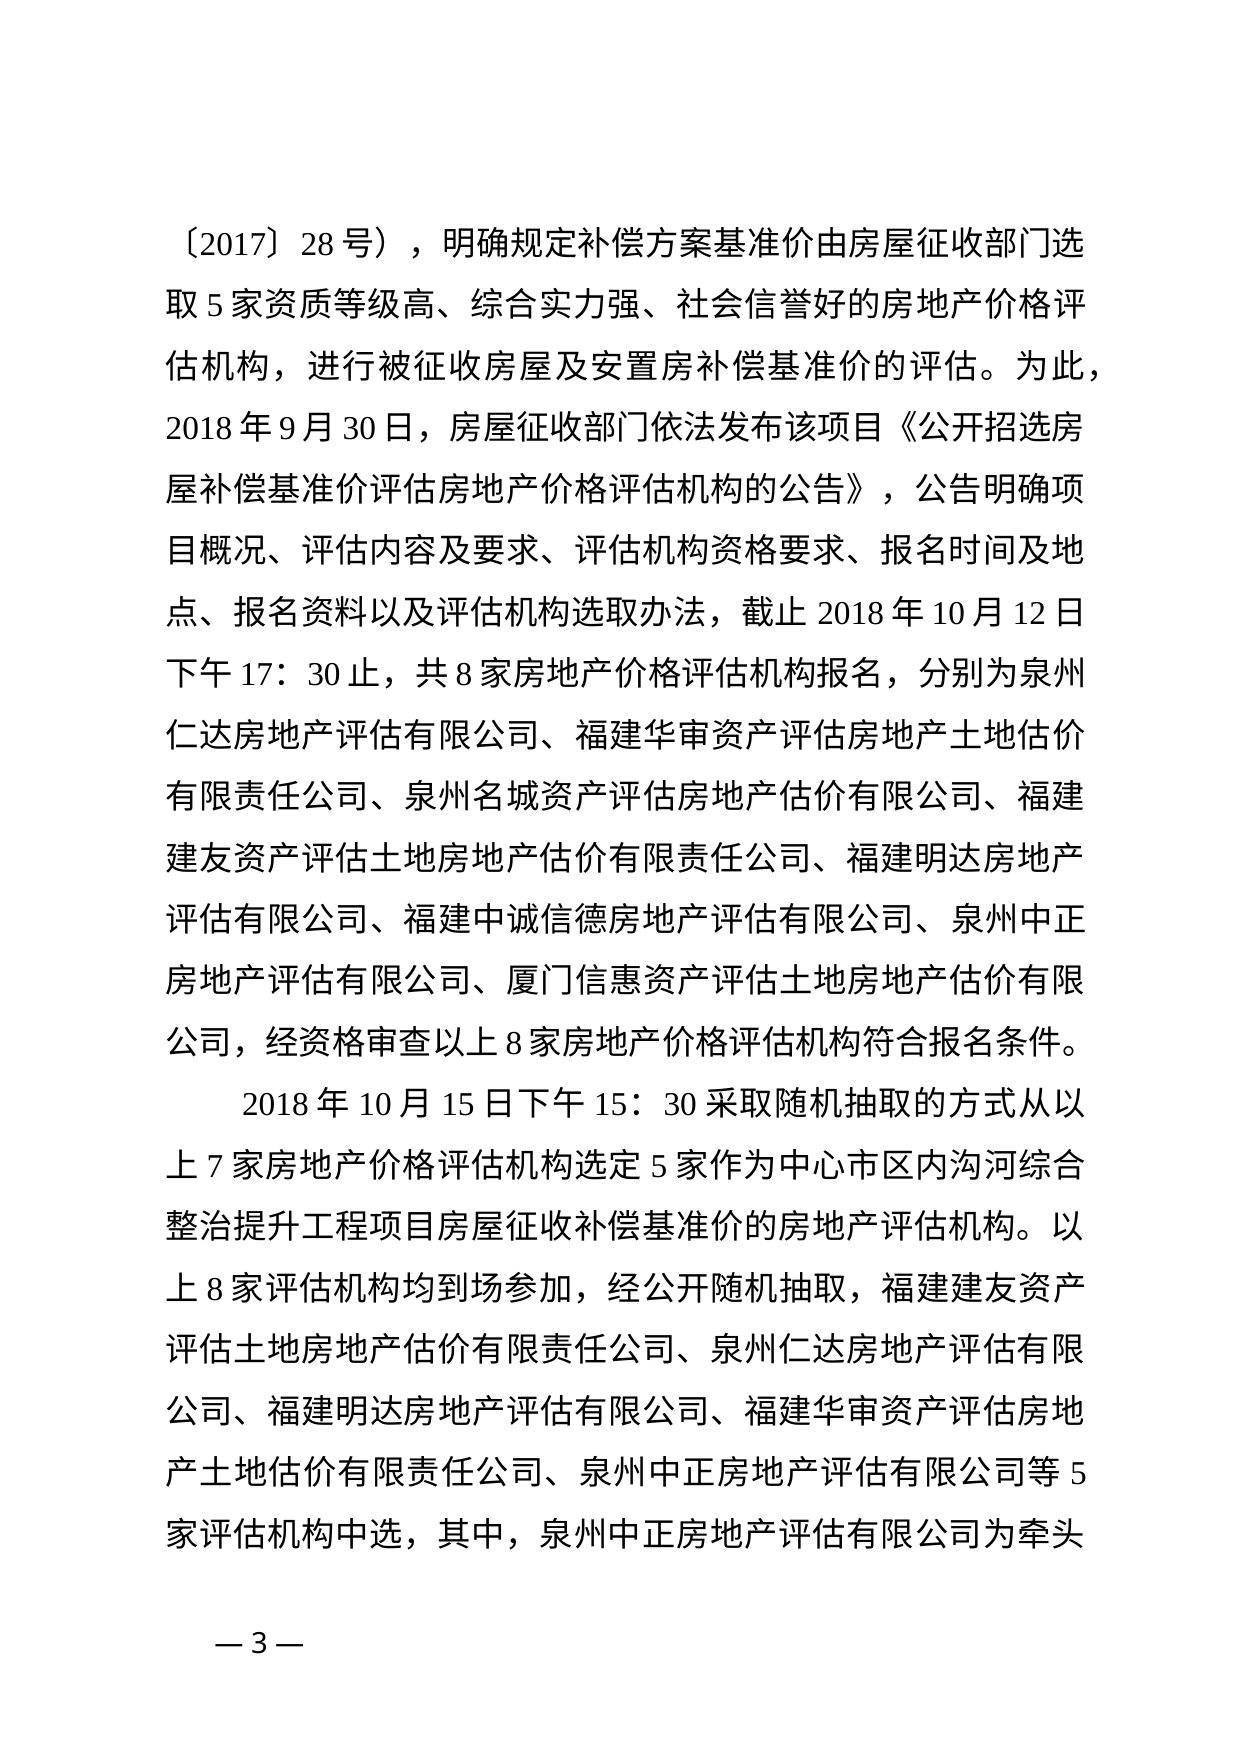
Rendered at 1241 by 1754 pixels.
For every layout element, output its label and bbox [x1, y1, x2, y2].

text [165, 206, 1087, 1067]
text [165, 1067, 1087, 1558]
